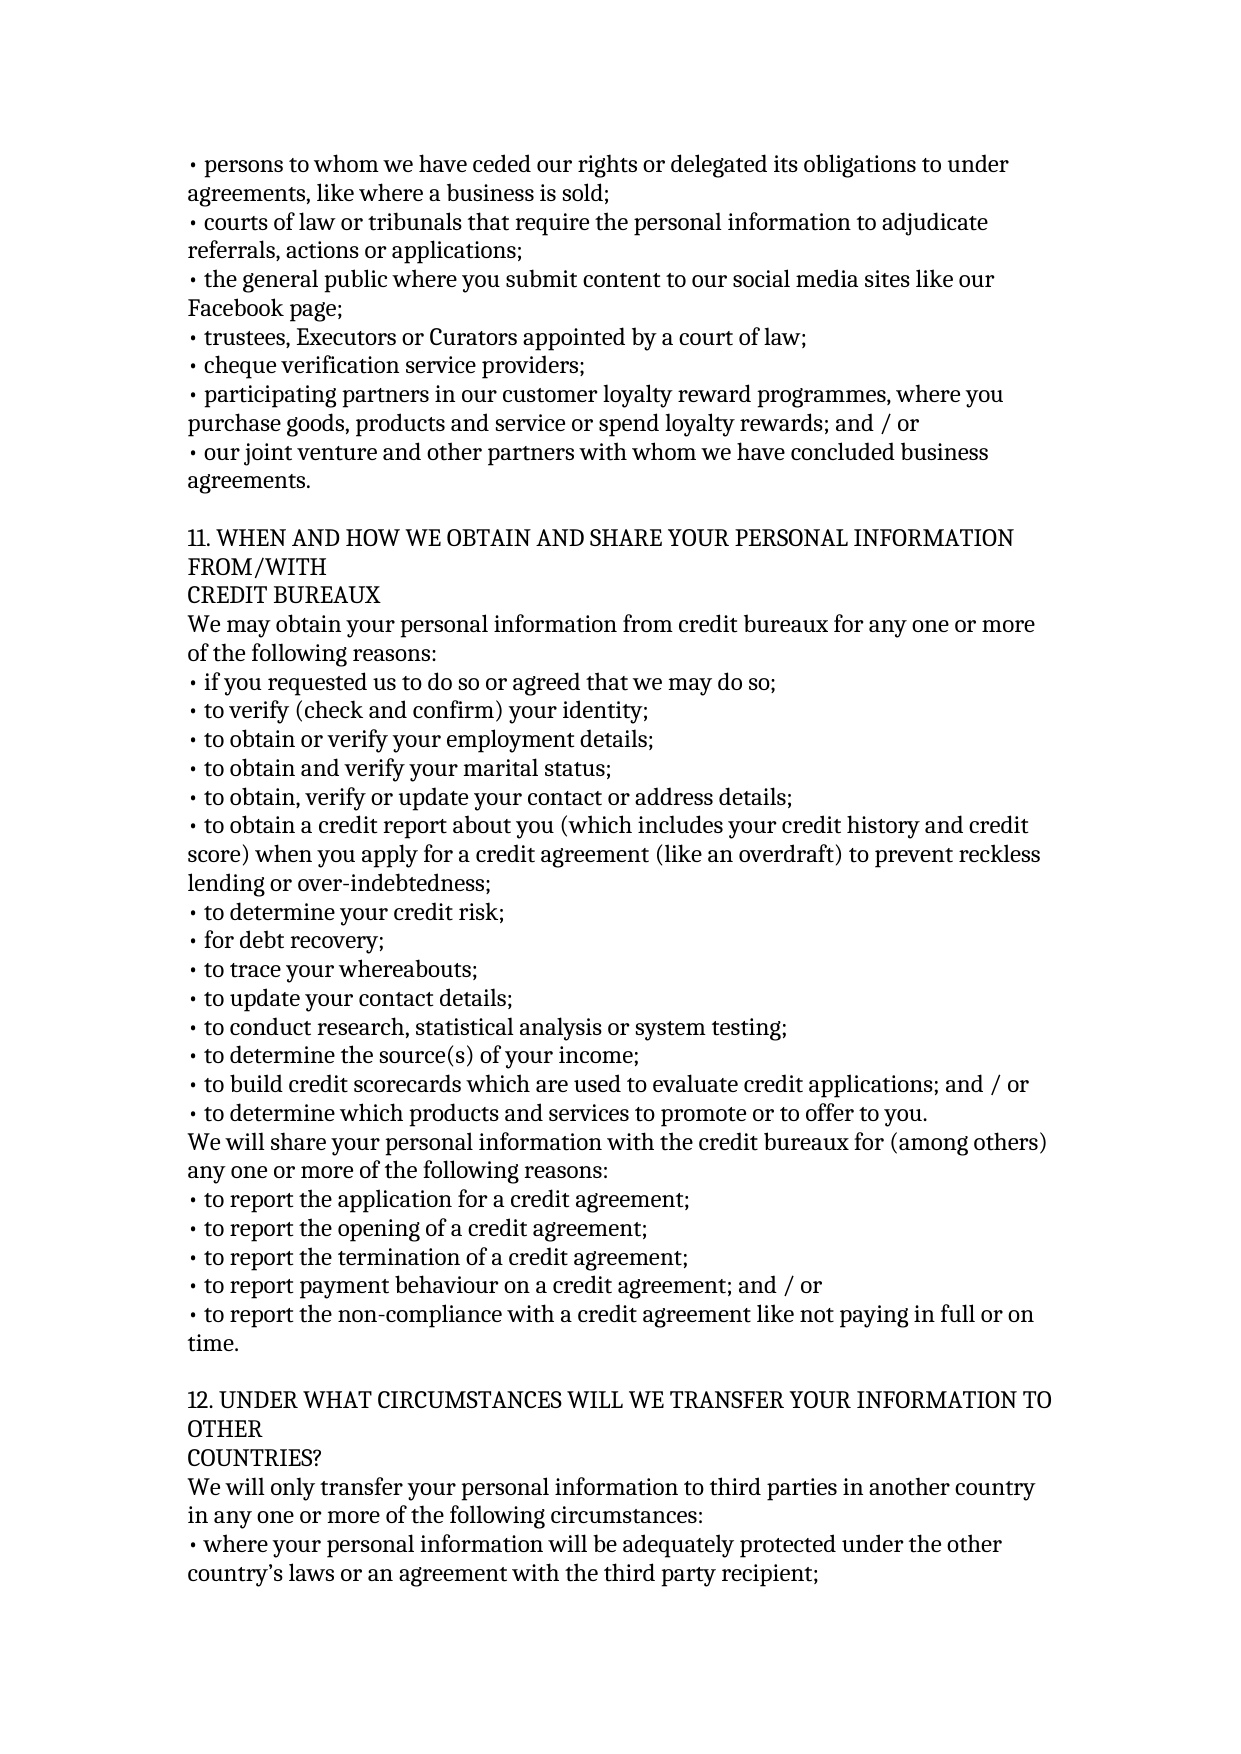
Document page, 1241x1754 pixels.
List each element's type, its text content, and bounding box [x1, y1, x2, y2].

text • to determine your credit risk; [187, 897, 1053, 926]
text • to obtain a credit report about you (which includes your credit history and credit score) when you apply for a credit agreement (like an overdraft) to prevent reckless lending or over-indebtedness; [187, 811, 1053, 897]
text 12. UNDER WHAT CIRCUMSTANCES WILL WE TRANSFER YOUR INFORMATION TO OTHER [187, 1386, 1053, 1444]
text We will share your personal information with the credit bureaux for (among others) any one or more of the following reasons: [187, 1127, 1053, 1185]
text We may obtain your personal information from credit bureaux for any one or more of the following reasons: [187, 610, 1053, 667]
text • to obtain, verify or update your contact or address details; [187, 782, 1053, 811]
text • to build credit scorecards which are used to evaluate credit applications; and / or [187, 1070, 1053, 1099]
text • to trace your whereabouts; [187, 955, 1053, 984]
text • to report payment behaviour on a credit agreement; and / or [187, 1271, 1053, 1300]
text • persons to whom we have ceded our rights or delegated its obligations to under agreements, like where a business is sold; [187, 150, 1053, 207]
text • to report the opening of a credit agreement; [187, 1214, 1053, 1242]
text • our joint venture and other partners with whom we have concluded business agreements. [187, 437, 1053, 495]
text • to report the application for a credit agreement; [187, 1185, 1053, 1214]
text • to obtain and verify your marital status; [187, 754, 1053, 782]
text COUNTRIES? [187, 1444, 1053, 1472]
text • to update your contact details; [187, 984, 1053, 1012]
text • to determine which products and services to promote or to offer to you. [187, 1099, 1053, 1127]
text 11. WHEN AND HOW WE OBTAIN AND SHARE YOUR PERSONAL INFORMATION FROM/WITH [187, 524, 1053, 581]
text • the general public where you submit content to our social media sites like our Facebook page; [187, 265, 1053, 322]
text • if you requested us to do so or agreed that we may do so; [187, 667, 1053, 696]
text We will only transfer your personal information to third parties in another country in any one or more of the following circumstances: [187, 1472, 1053, 1530]
text • to verify (check and confirm) your identity; [187, 696, 1053, 725]
text CREDIT BUREAUX [187, 581, 1053, 610]
text • cheque verification service providers; [187, 351, 1053, 380]
text • participating partners in our customer loyalty reward programmes, where you purchase goods, products and service or spend loyalty rewards; and / or [187, 380, 1053, 437]
text • courts of law or tribunals that require the personal information to adjudicate referrals, actions or applications; [187, 207, 1053, 265]
text • to report the non-compliance with a credit agreement like not paying in full or on time. [187, 1300, 1053, 1357]
text • for debt recovery; [187, 926, 1053, 955]
text • to obtain or verify your employment details; [187, 725, 1053, 754]
text • where your personal information will be adequately protected under the other country’s laws or an agreement with the third party recipient; [187, 1530, 1053, 1587]
text • to conduct research, statistical analysis or system testing; [187, 1012, 1053, 1041]
text • to report the termination of a credit agreement; [187, 1242, 1053, 1271]
text • to determine the source(s) of your income; [187, 1041, 1053, 1070]
text • trustees, Executors or Curators appointed by a court of law; [187, 322, 1053, 351]
